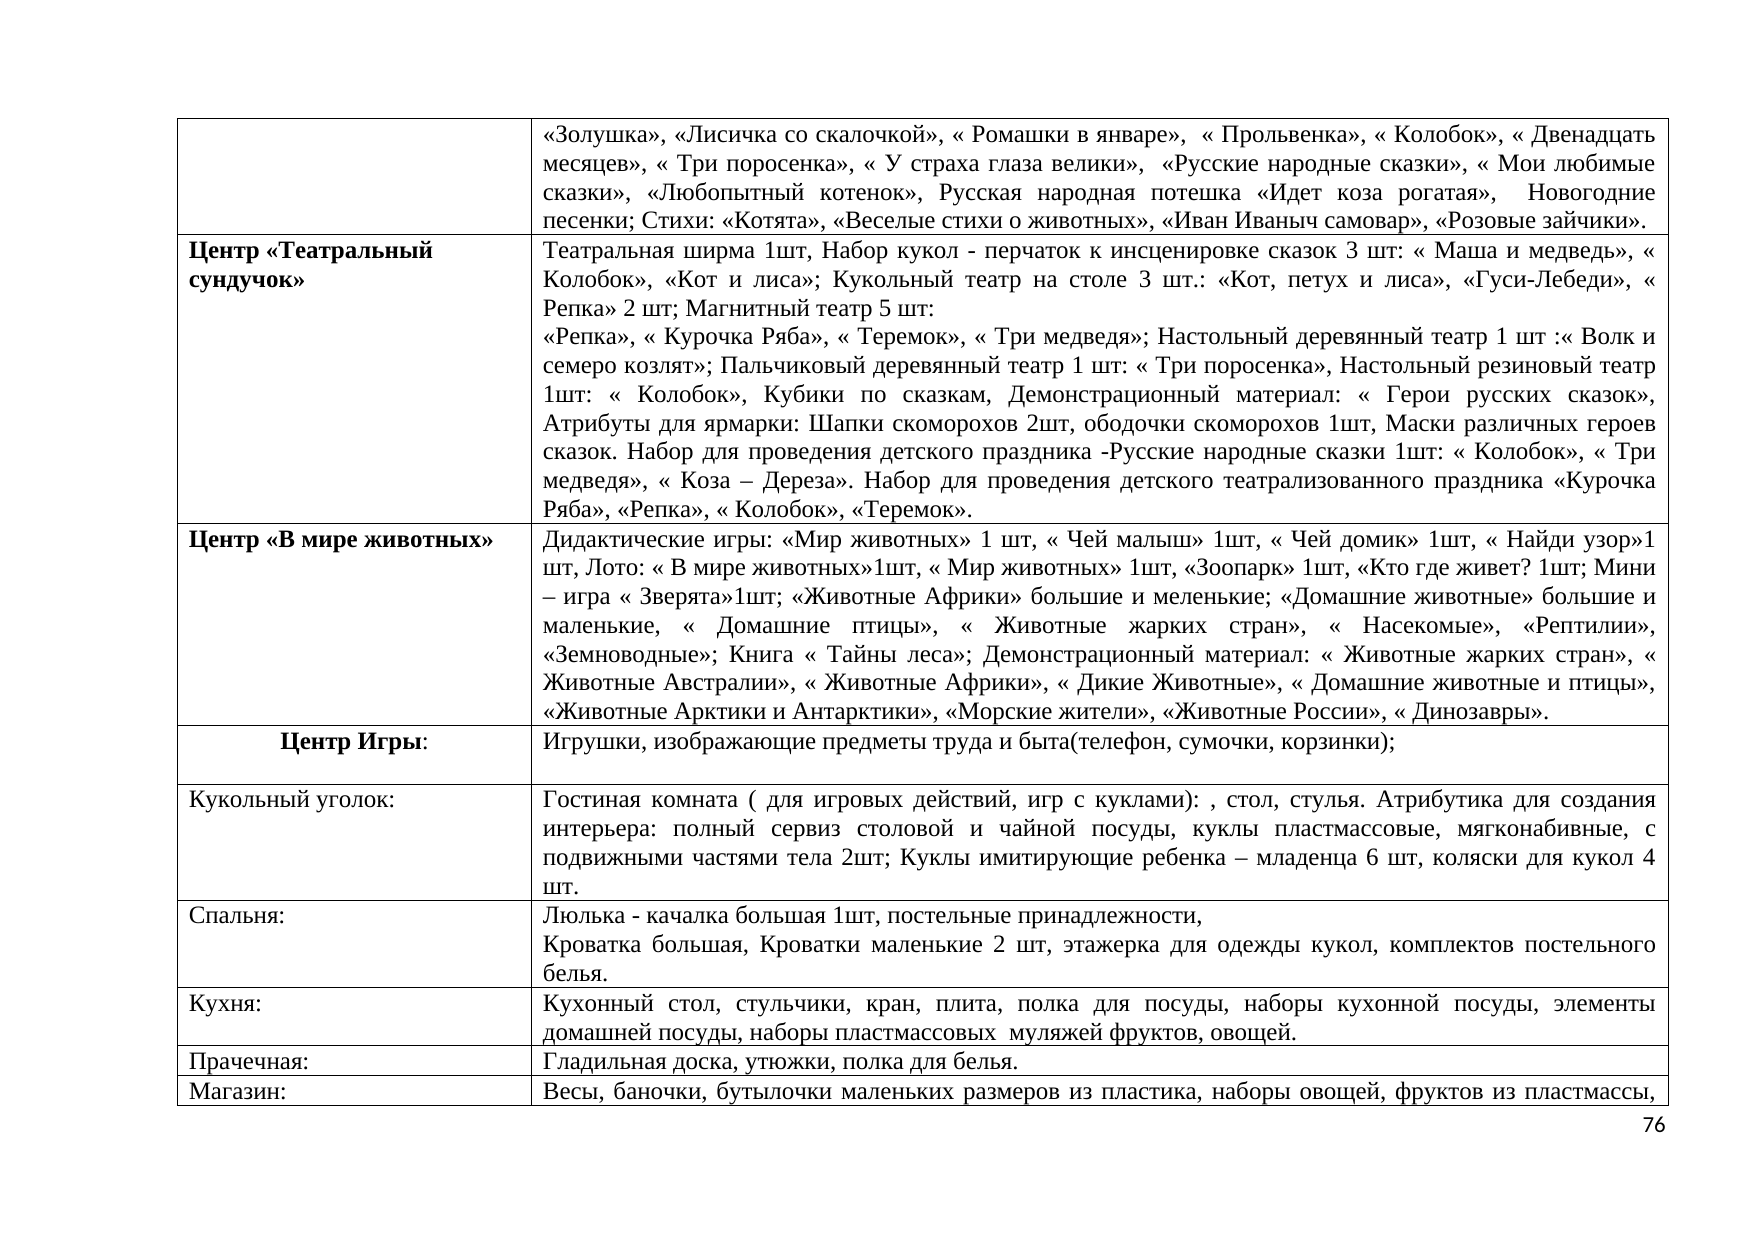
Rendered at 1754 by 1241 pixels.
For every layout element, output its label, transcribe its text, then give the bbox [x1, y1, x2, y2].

table_cell Дидактические игры: «Мир животных» 1 шт, « Чей малыш» 1шт, « Чей домик» 1шт, « Найди узор»1 шт, Лото: « В мире животных»1шт, « Мир животных» 1шт, «Зоопарк» 1шт, «Кто где живет? 1шт; Мини – игра « Зверята»1шт; «Животные Африки» большие и меленькие; «Домашние животные» большие и маленькие, « Домашние птицы», « Животные жарких стран», « Насекомые», «Рептилии», «Земноводные»; Книга « Тайны леса»; Демонстрационный материал: « Животные жарких стран», « Животные Австралии», « Животные Африки», « Дикие Животные», « Домашние животные и птицы», «Животные Арктики и Антарктики», «Морские жители», «Животные России», « Динозавры». [532, 524, 1668, 725]
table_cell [532, 1076, 1668, 1105]
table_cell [178, 119, 531, 234]
table_cell Центр «Театральный сундучок» [178, 235, 531, 523]
table_cell Спальня: [178, 901, 531, 987]
table_cell Кукольный уголок: [178, 785, 531, 899]
table_cell Кухня: [178, 988, 531, 1045]
table_cell Магазин: [178, 1076, 531, 1105]
table_cell Люлька - качалка большая 1шт, постельные принадлежности, Кроватка большая, Кроватки маленькие 2 шт, этажерка для одежды кукол, комплектов постельного белья. [532, 901, 1668, 987]
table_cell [532, 119, 1668, 234]
table_cell Центр Игры: [178, 726, 531, 783]
table_cell Игрушки, изображающие предметы труда и быта(телефон, сумочки, корзинки); [532, 726, 1668, 783]
table_cell Прачечная: [178, 1046, 531, 1075]
table_cell Кухонный стол, стульчики, кран, плита, полка для посуды, наборы кухонной посуды, элементы домашней посуды, наборы пластмассовых муляжей фруктов, овощей. [532, 988, 1668, 1045]
table_cell Центр «В мире животных» [178, 524, 531, 725]
table_cell Театральная ширма 1шт, Набор кукол - перчаток к инсценировке сказок 3 шт: « Маша и медведь», « Колобок», «Кот и лиса»; Кукольный театр на столе 3 шт.: «Кот, петух и лиса», «Гуси-Лебеди», « Репка» 2 шт; Магнитный театр 5 шт: «Репка», « Курочка Ряба», « Теремок», « Три медведя»; Настольный деревянный театр 1 шт :« Волк и семеро козлят»; Пальчиковый деревянный театр 1 шт: « Три поросенка», Настольный резиновый театр 1шт: « Колобок», Кубики по сказкам, Демонстрационный материал: « Герои русских сказок», Атрибуты для ярмарки: Шапки скоморохов 2шт, ободочки скоморохов 1шт, Маски различных героев сказок. Набор для проведения детского праздника -Русские народные сказки 1шт: « Колобок», « Три медведя», « Коза – Дереза». Набор для проведения детского театрализованного праздника «Курочка Ряба», «Репка», « Колобок», «Теремок». [532, 235, 1668, 523]
table_cell Гладильная доска, утюжки, полка для белья. [532, 1046, 1668, 1075]
table_cell Гостиная комната ( для игровых действий, игр с куклами): , стол, стулья. Атрибутика для создания интерьера: полный сервиз столовой и чайной посуды, куклы пластмассовые, мягконабивные, с подвижными частями тела 2шт; Куклы имитирующие ребенка – младенца 6 шт, коляски для кукол 4 шт. [532, 785, 1668, 899]
